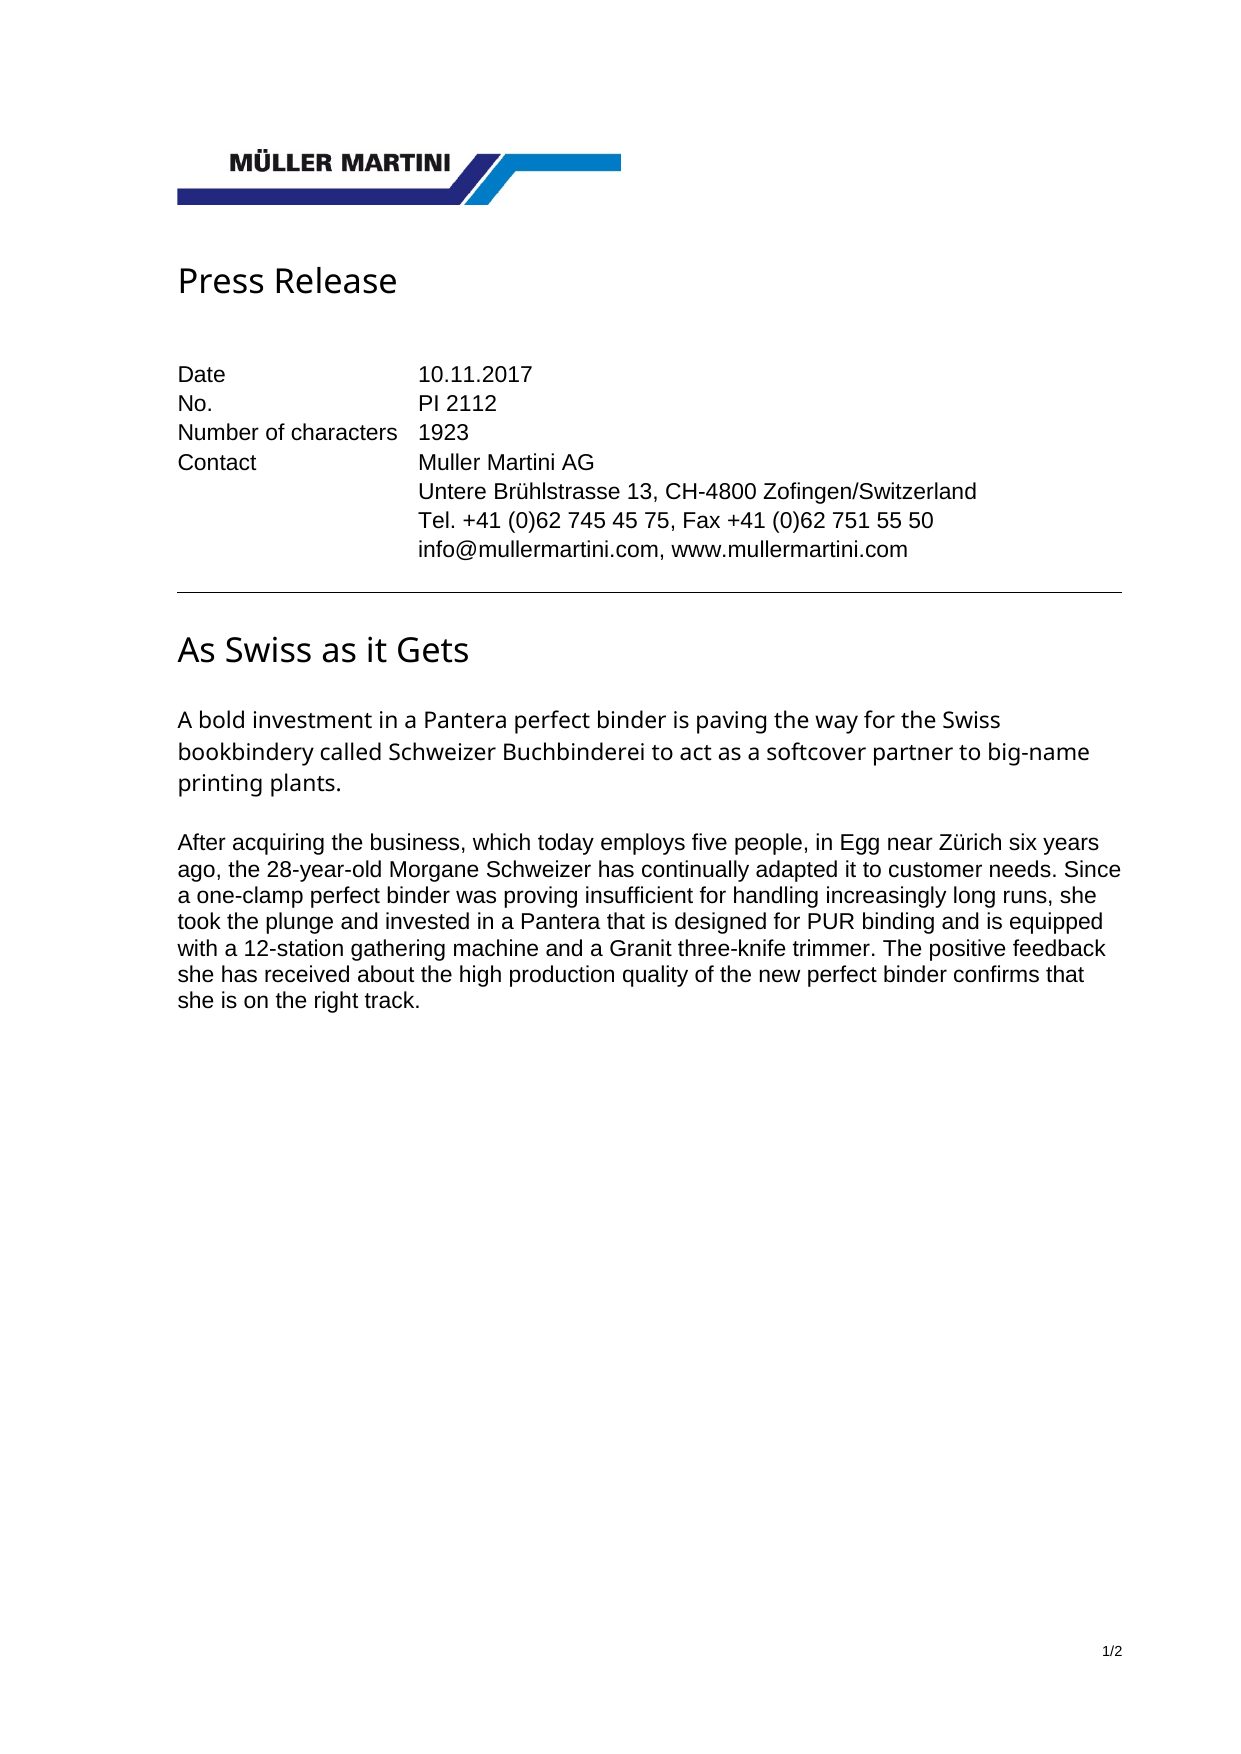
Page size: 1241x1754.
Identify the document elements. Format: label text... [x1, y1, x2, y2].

text Date 10.11.2017 [177, 359, 1122, 388]
text No. PI 2112 [177, 388, 1122, 417]
text Tel. +41 (0)62 745 45 75, Fax +41 (0)62 751 55 50 [177, 505, 1122, 534]
text Number of characters 1923 [177, 417, 1122, 447]
text As Swiss as it Gets [177, 626, 1122, 673]
text After acquiring the business, which today employs five people, in Egg near Zürich six years ago, the 28-year-old Morgane Schweizer has continually adapted it to customer needs. Since a one-clamp perfect binder was proving insufficient for handling increasingly long runs, she took the plunge and invested in a Pantera that is designed for PUR binding and is equipped with a 12-station gathering machine and a Granit three-knife trimmer. The positive feedback she has received about the high production quality of the new perfect binder confirms that she is on the right track. [177, 829, 1122, 1014]
text Untere Brühlstrasse 13, CH-4800 Zofingen/Switzerland [177, 476, 1122, 505]
text info@mullermartini.com, www.mullermartini.com [177, 534, 1122, 563]
picture [177, 149, 621, 205]
text A bold investment in a Pantera perfect binder is paving the way for the Swiss bookbindery called Schweizer Buchbinderei to act as a softcover partner to big-name printing plants. [177, 704, 1122, 798]
text Press Release [177, 266, 1122, 301]
text Contact Muller Martini AG [177, 447, 1122, 476]
